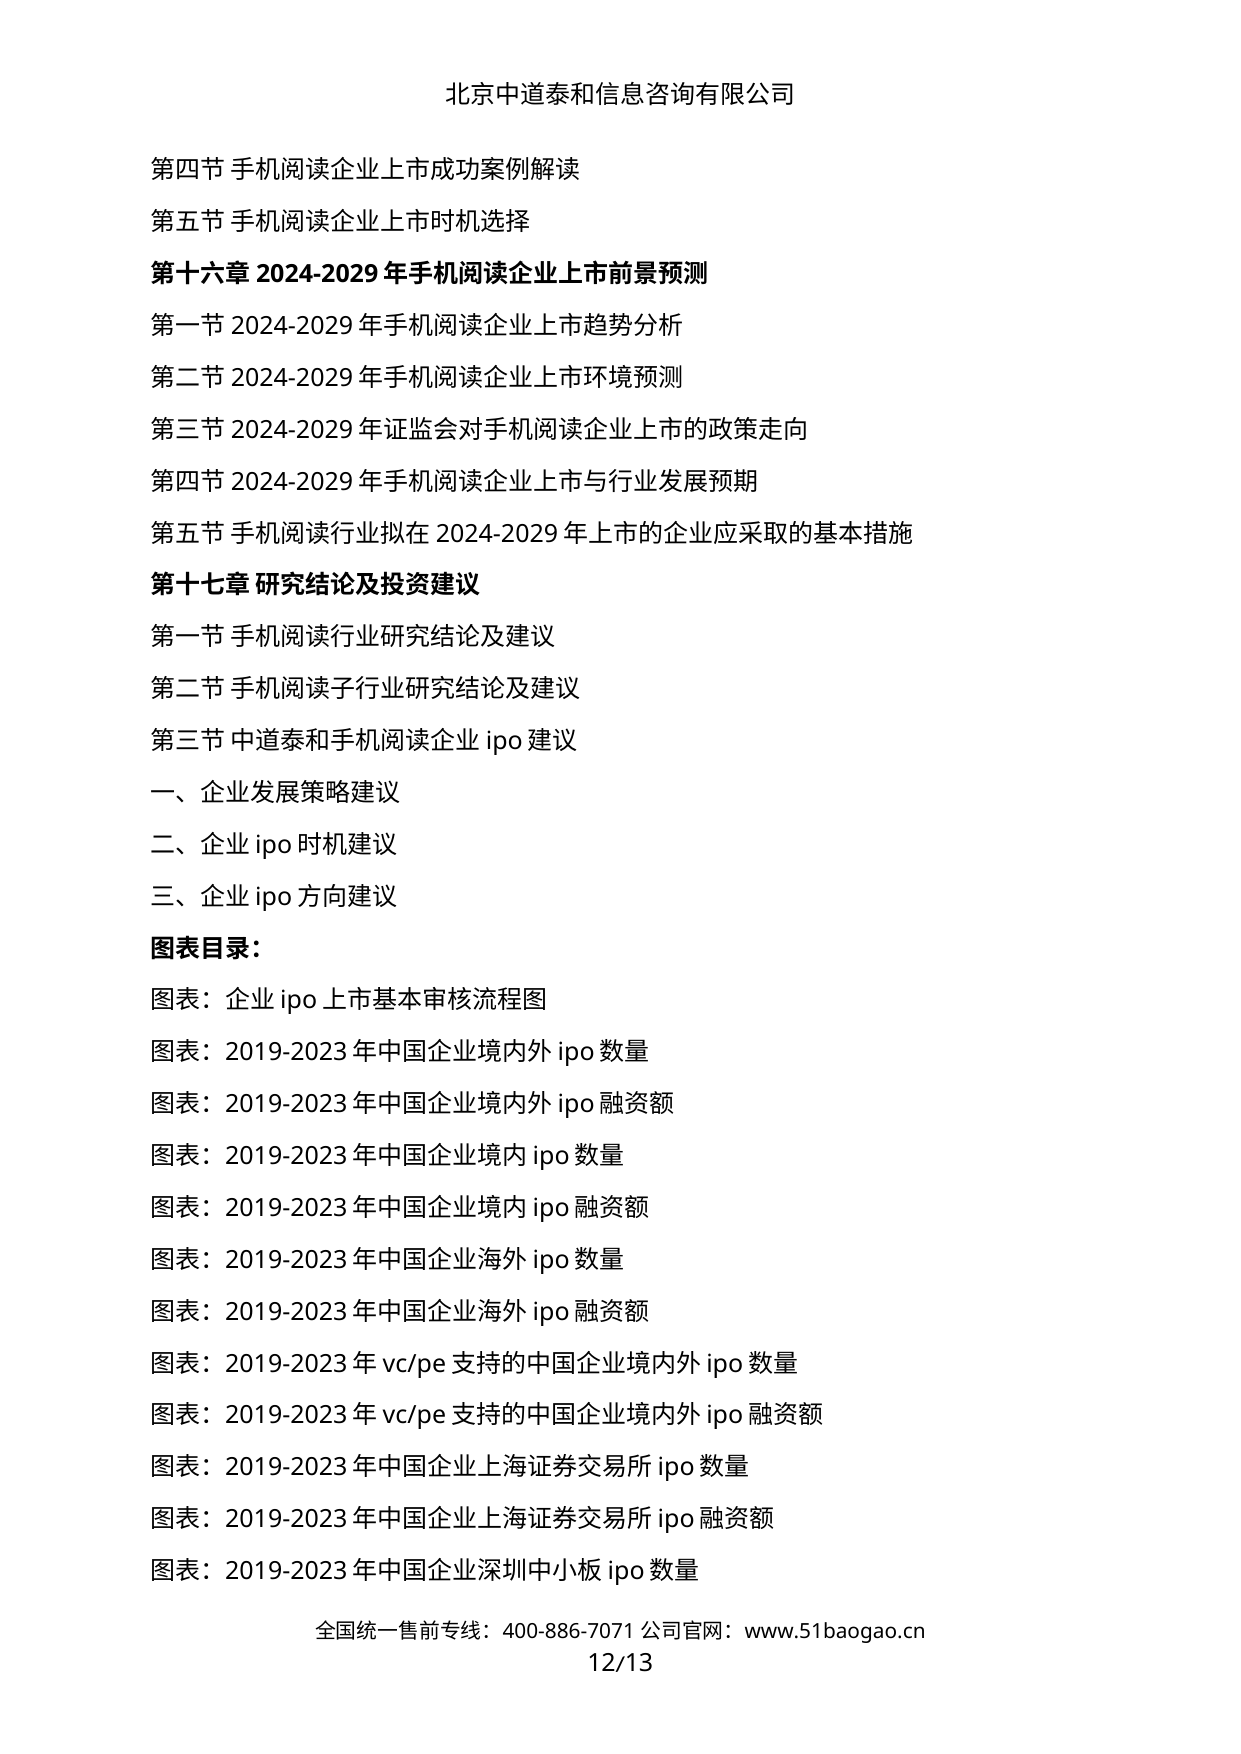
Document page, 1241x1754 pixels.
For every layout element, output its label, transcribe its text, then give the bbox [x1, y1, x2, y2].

text 第一节 2024-2029年手机阅读企业上市趋势分析 [150, 306, 1090, 342]
text 图表：2019-2023年中国企业境内ipo数量 [150, 1136, 1090, 1172]
text 图表：2019-2023年中国企业境内外ipo数量 [150, 1032, 1090, 1068]
text 第五节 手机阅读企业上市时机选择 [150, 202, 1090, 238]
text 第五节 手机阅读行业拟在2024-2029年上市的企业应采取的基本措施 [150, 513, 1090, 549]
text 第四节 2024-2029年手机阅读企业上市与行业发展预期 [150, 461, 1090, 497]
text 图表：2019-2023年中国企业上海证券交易所ipo融资额 [150, 1499, 1090, 1535]
text 第二节 2024-2029年手机阅读企业上市环境预测 [150, 357, 1090, 394]
text 图表目录： [150, 928, 1090, 964]
text 图表：2019-2023年中国企业海外ipo融资额 [150, 1291, 1090, 1327]
text 图表：2019-2023年vc/pe支持的中国企业境内外ipo融资额 [150, 1395, 1090, 1431]
text 图表：2019-2023年中国企业海外ipo数量 [150, 1239, 1090, 1276]
text 图表：2019-2023年中国企业境内外ipo融资额 [150, 1084, 1090, 1120]
text 二、企业ipo时机建议 [150, 824, 1090, 861]
text 图表：2019-2023年中国企业深圳中小板ipo数量 [150, 1551, 1090, 1587]
text 第三节 中道泰和手机阅读企业ipo建议 [150, 721, 1090, 757]
text 第十六章 2024-2029年手机阅读企业上市前景预测 [150, 254, 1090, 290]
text 图表：企业ipo上市基本审核流程图 [150, 980, 1090, 1016]
text 第三节 2024-2029年证监会对手机阅读企业上市的政策走向 [150, 409, 1090, 446]
text 图表：2019-2023年vc/pe支持的中国企业境内外ipo数量 [150, 1343, 1090, 1379]
text 三、企业ipo方向建议 [150, 876, 1090, 912]
text 图表：2019-2023年中国企业上海证券交易所ipo数量 [150, 1447, 1090, 1483]
text 图表：2019-2023年中国企业境内ipo融资额 [150, 1187, 1090, 1224]
text 第二节 手机阅读子行业研究结论及建议 [150, 669, 1090, 705]
text 第一节 手机阅读行业研究结论及建议 [150, 617, 1090, 653]
text 第四节 手机阅读企业上市成功案例解读 [150, 150, 1090, 186]
text 一、企业发展策略建议 [150, 772, 1090, 809]
text 第十七章 研究结论及投资建议 [150, 565, 1090, 601]
